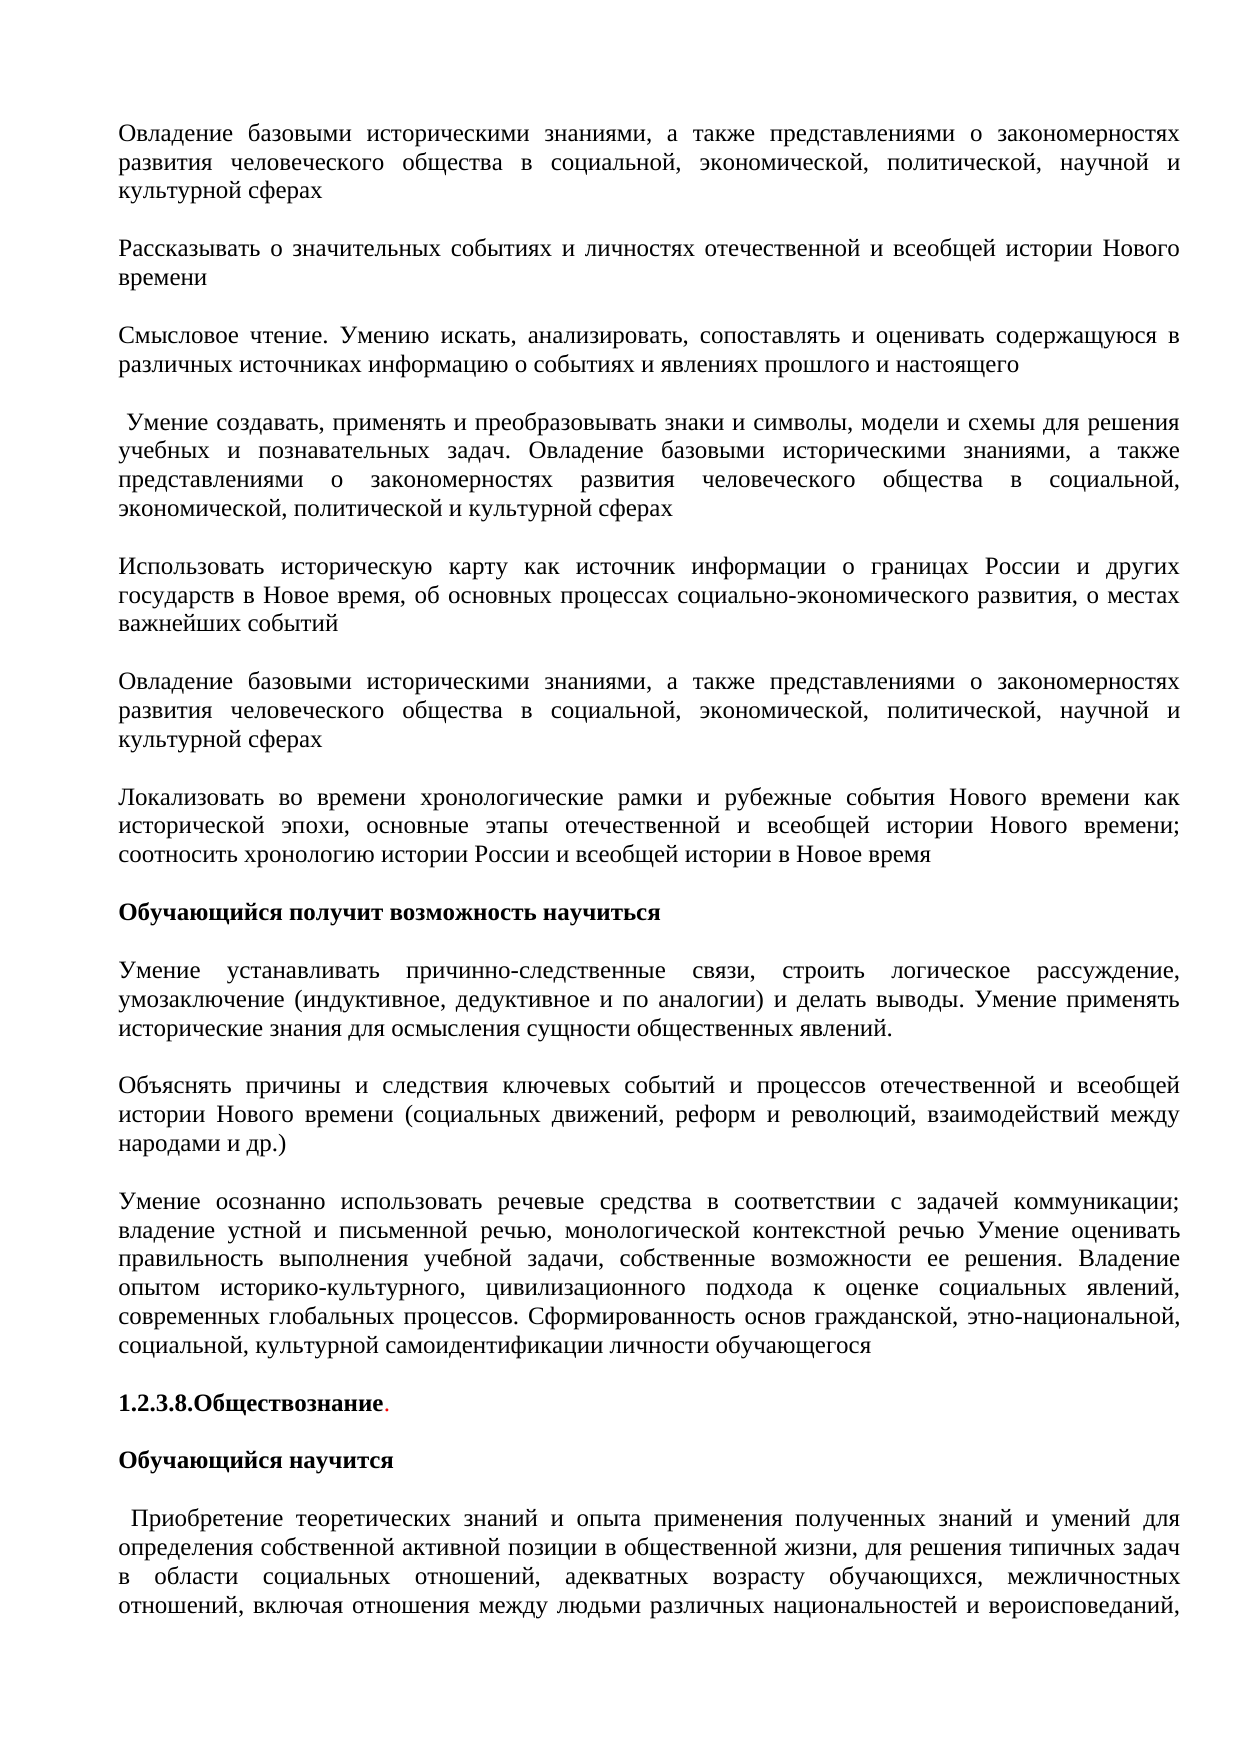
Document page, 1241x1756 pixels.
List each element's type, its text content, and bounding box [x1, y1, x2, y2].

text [118, 1503, 1181, 1618]
text Умение осознанно использовать речевые средства в соответствии с задачей коммуникации; владение устной и письменной речью, монологической контекстной речью Умение оценивать правильность выполнения учебной задачи, собственные возможности ее решения. Владение опытом историко-культурного, цивилизационного подхода к оценке социальных явлений, современных глобальных процессов. Сформированность основ гражданской, этно-национальной, социальной, культурной самоидентификации личности обучающегося [118, 1186, 1181, 1358]
text Умение устанавливать причинно-следственные связи, строить логическое рассуждение, умозаключение (индуктивное, дедуктивное и по аналогии) и делать выводы. Умение применять исторические знания для осмысления сущности общественных явлений. [118, 955, 1181, 1041]
text 1.2.3.8.Обществознание. [118, 1388, 1181, 1416]
text Объяснять причины и следствия ключевых событий и процессов отечественной и всеобщей истории Нового времени (социальных движений, реформ и революций, взаимодействий между народами и др.) [118, 1071, 1181, 1157]
text Обучающийся научится [118, 1446, 1181, 1474]
text Смысловое чтение. Умению искать, анализировать, сопоставлять и оценивать содержащуюся в различных источниках информацию о событиях и явлениях прошлого и настоящего [118, 320, 1181, 378]
text Овладение базовыми историческими знаниями, а также представлениями о закономерностях развития человеческого общества в социальной, экономической, политической, научной и культурной сферах [118, 666, 1181, 753]
text Локализовать во времени хронологические рамки и рубежные события Нового времени как исторической эпохи, основные этапы отечественной и всеобщей истории Нового времени; соотносить хронологию истории России и всеобщей истории в Новое время [118, 782, 1181, 868]
text Обучающийся получит возможность научиться [118, 897, 1181, 926]
text Овладение базовыми историческими знаниями, а также представлениями о закономерностях развития человеческого общества в социальной, экономической, политической, научной и культурной сферах [118, 118, 1181, 204]
text Умение создавать, применять и преобразовывать знаки и символы, модели и схемы для решения учебных и познавательных задач. Овладение базовыми историческими знаниями, а также представлениями о закономерностях развития человеческого общества в социальной, экономической, политической и культурной сферах [118, 407, 1181, 522]
text Использовать историческую карту как источник информации о границах России и других государств в Новое время, об основных процессах социально-экономического развития, о местах важнейших событий [118, 551, 1181, 637]
text Рассказывать о значительных событиях и личностях отечественной и всеобщей истории Нового времени [118, 233, 1181, 291]
